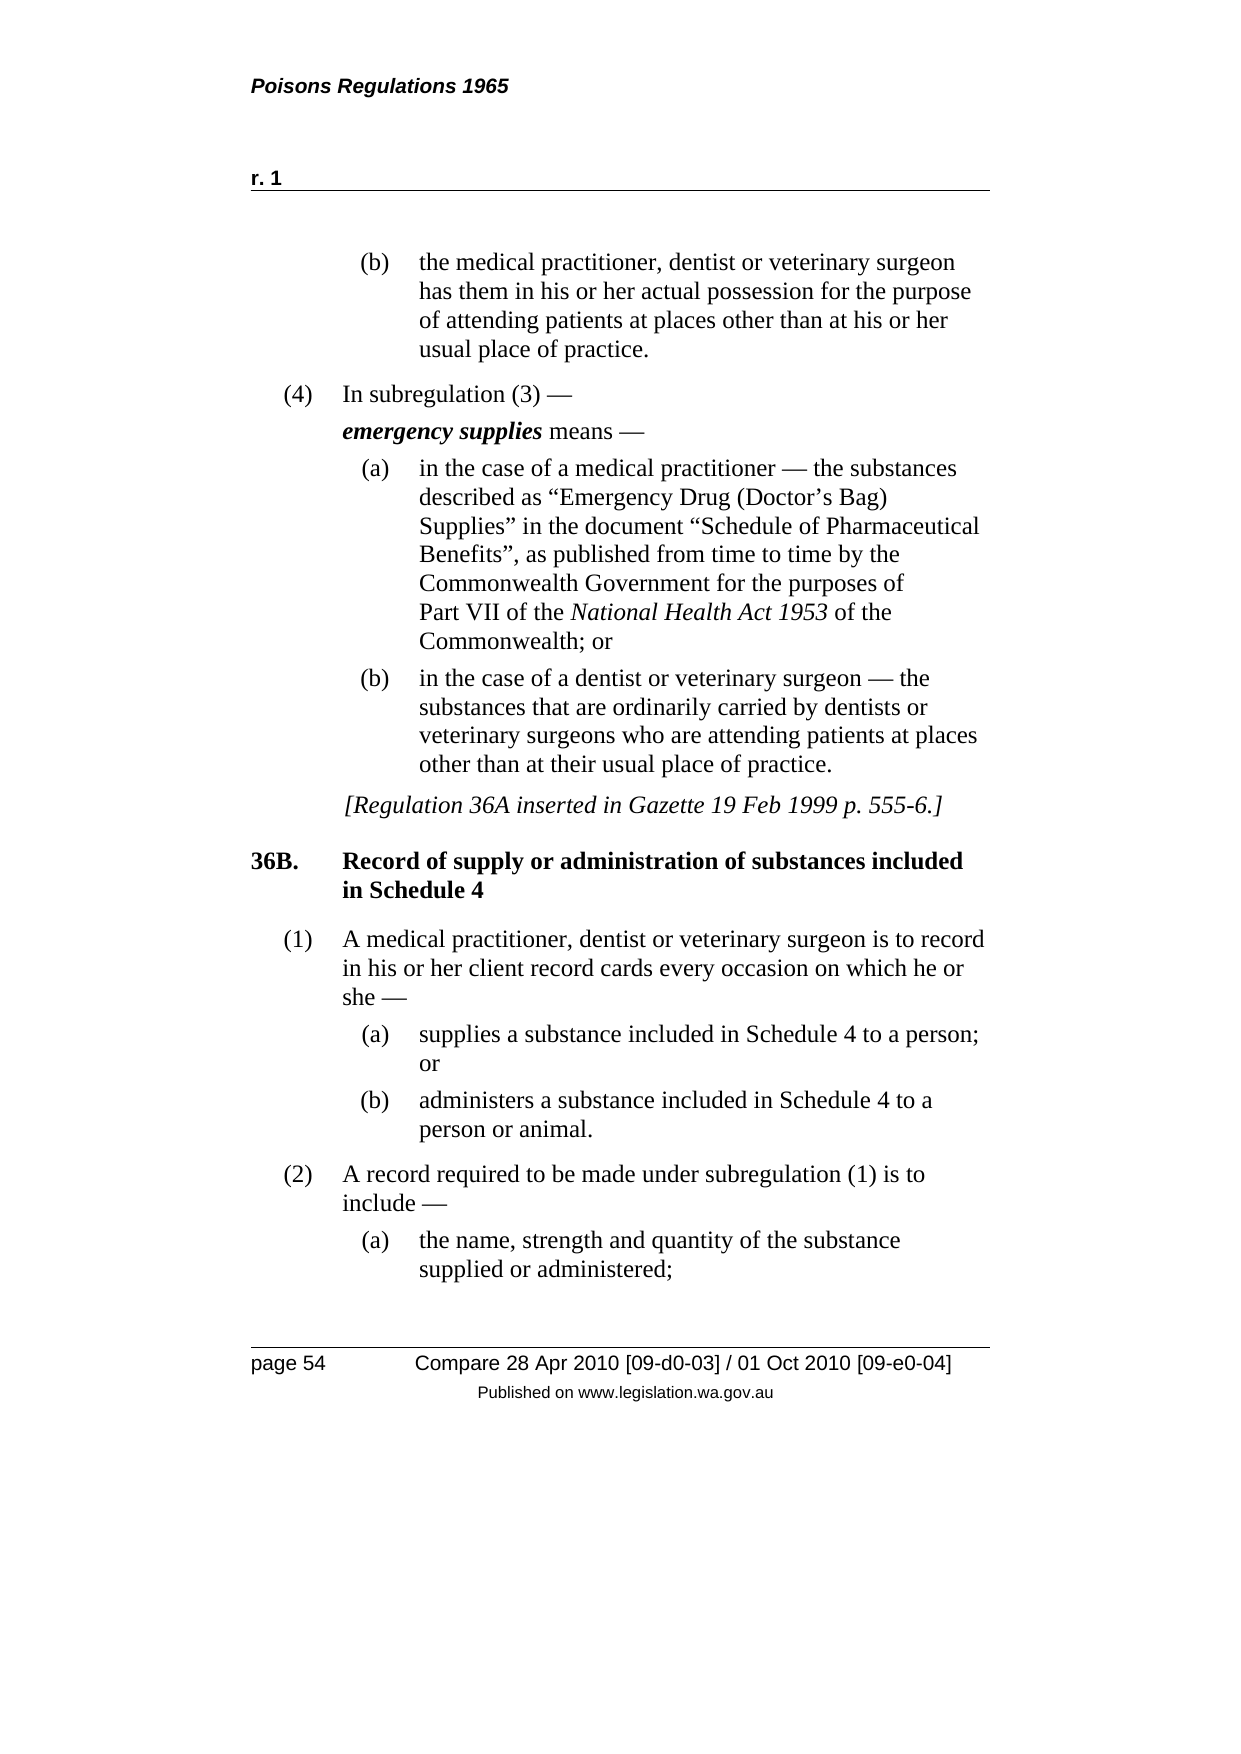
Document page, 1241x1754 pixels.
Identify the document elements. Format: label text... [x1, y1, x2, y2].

subtitle 36B. Record of supply or administration of substances included in Schedule 4 [251, 846, 990, 904]
text (b) administers a substance included in Schedule 4 to a person or animal. [251, 1085, 990, 1142]
text (b) in the case of a dentist or veterinary surgeon — the substances that are ordinarily carried by dentists or veterinary surgeons who are attending patients at places other than at their usual place of practice. [251, 663, 990, 778]
text (b) the medical practitioner, dentist or veterinary surgeon has them in his or her actual possession for the purpose of attending patients at places other than at his or her usual place of practice. [251, 247, 990, 362]
text (a) in the case of a medical practitioner — the substances described as “Emergency Drug (Doctor’s Bag) Supplies” in the document “Schedule of Pharmaceutical Benefits”, as published from time to time by the Commonwealth Government for the purposes of Part VII of the National Health Act 1953 of the Commonwealth; or [251, 453, 990, 654]
text (2) A record required to be made under subregulation (1) is to include — [251, 1159, 990, 1217]
text (a) supplies a substance included in Schedule 4 to a person; or [251, 1019, 990, 1077]
text [Regulation 36A inserted in Gazette 19 Feb 1999 p. 555-6.] [251, 790, 990, 819]
text (a) the name, strength and quantity of the substance supplied or administered; [251, 1225, 990, 1282]
text emergency supplies means — [251, 416, 990, 445]
text (4) In subregulation (3) — [251, 379, 990, 408]
text (1) A medical practitioner, dentist or veterinary surgeon is to record in his or her client record cards every occasion on which he or she — [251, 924, 990, 1011]
